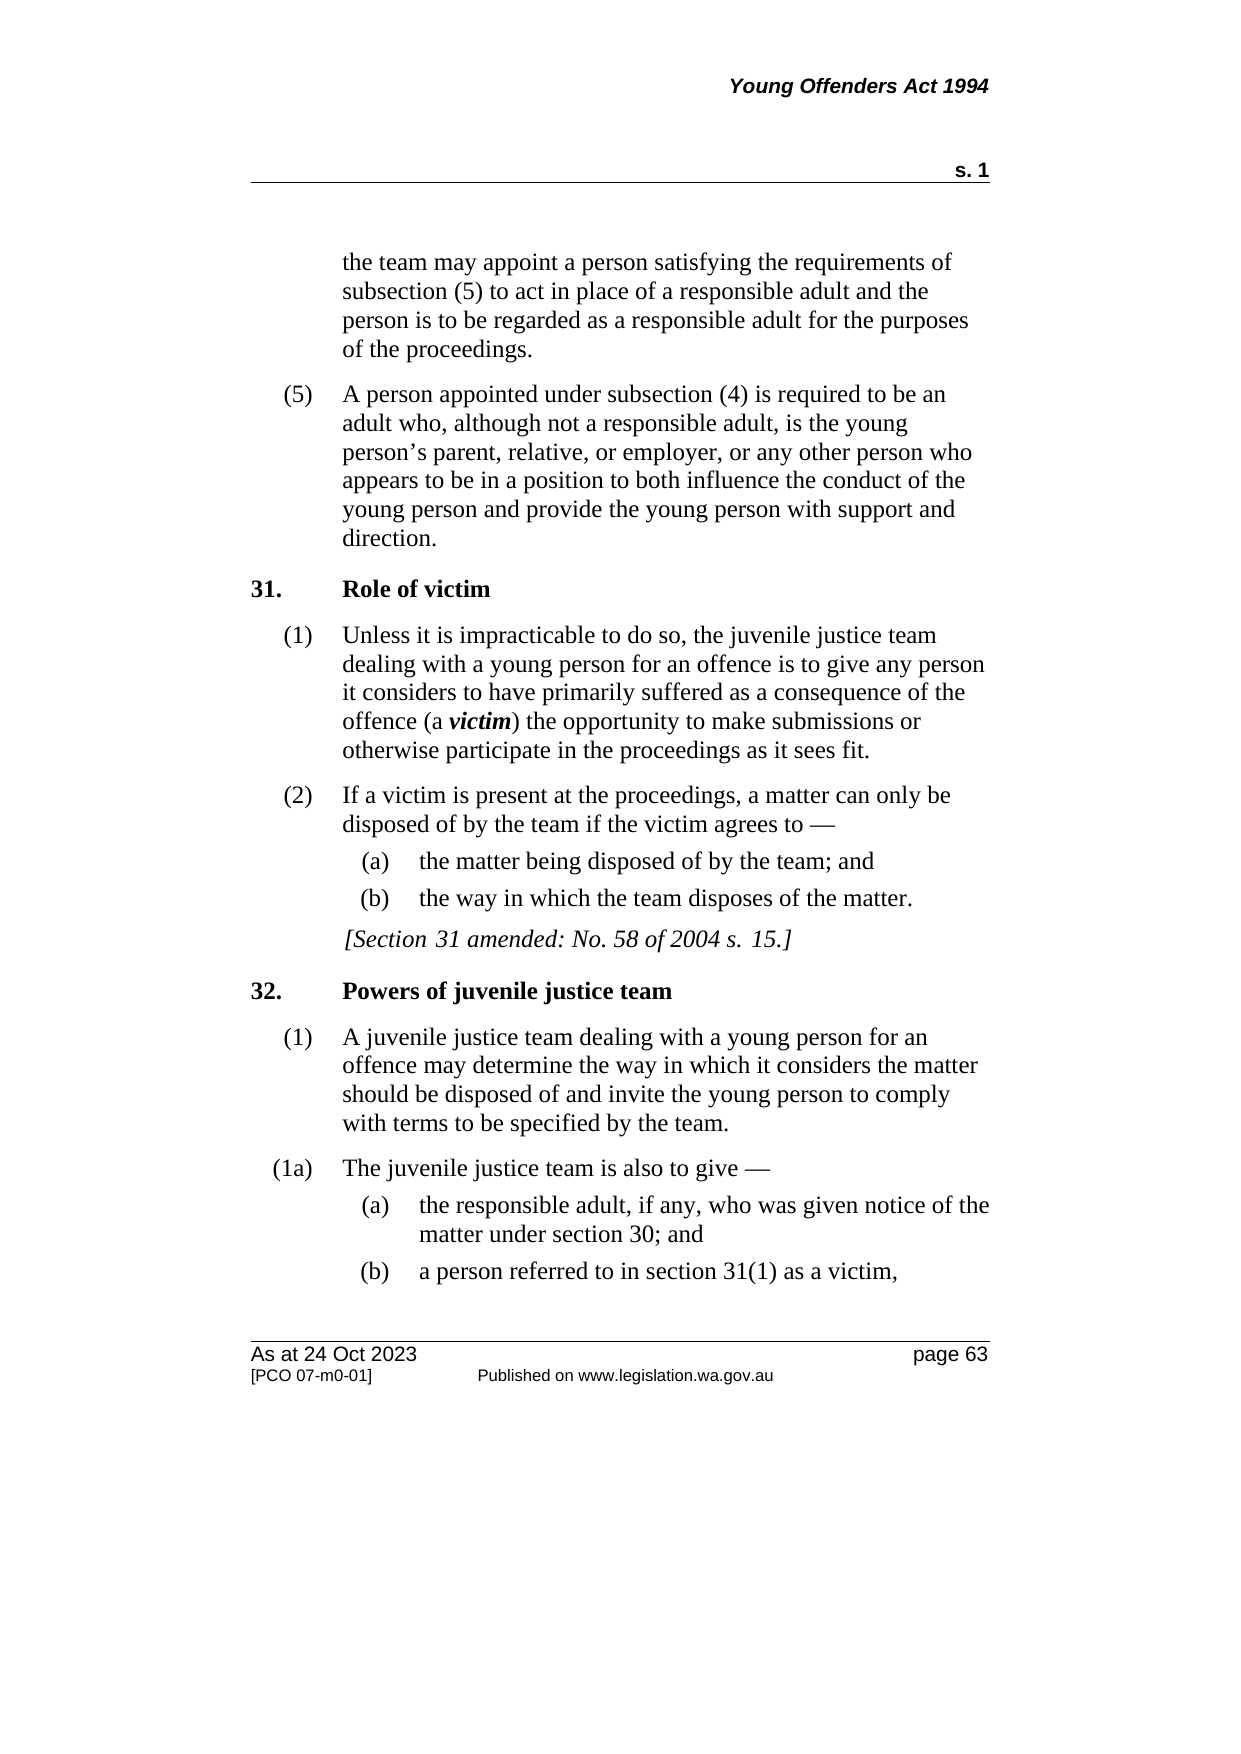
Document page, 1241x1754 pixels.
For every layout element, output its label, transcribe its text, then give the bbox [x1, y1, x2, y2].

text (b) the way in which the team disposes of the matter. [251, 883, 990, 912]
text (1) Unless it is impracticable to do so, the juvenile justice team dealing with a young person for an offence is to give any person it considers to have primarily suffered as a consequence of the offence (a victim) the opportunity to make submissions or otherwise participate in the proceedings as it sees fit. [251, 620, 990, 764]
text (2) If a victim is present at the proceedings, a matter can only be disposed of by the team if the victim agrees to — [251, 780, 990, 838]
subtitle 31. Role of victim [251, 574, 990, 603]
text (a) the matter being disposed of by the team; and [251, 846, 990, 875]
text (1) A juvenile justice team dealing with a young person for an offence may determine the way in which it considers the matter should be disposed of and invite the young person to comply with terms to be specified by the team. [251, 1022, 990, 1137]
subtitle 32. Powers of juvenile justice team [251, 976, 990, 1005]
text the team may appoint a person satisfying the requirements of subsection (5) to act in place of a responsible adult and the person is to be regarded as a responsible adult for the purposes of the proceedings. [251, 247, 990, 362]
text (1a) The juvenile justice team is also to give — [251, 1153, 990, 1182]
text (a) the responsible adult, if any, who was given notice of the matter under section 30; and [251, 1190, 990, 1248]
text (b) a person referred to in section 31(1) as a victim, [251, 1256, 990, 1285]
text [Section 31 amended: No. 58 of 2004 s. 15.] [251, 924, 990, 953]
text (5) A person appointed under subsection (4) is required to be an adult who, although not a responsible adult, is the young person’s parent, relative, or employer, or any other person who appears to be in a position to both influence the conduct of the young person and provide the young person with support and direction. [251, 379, 990, 552]
